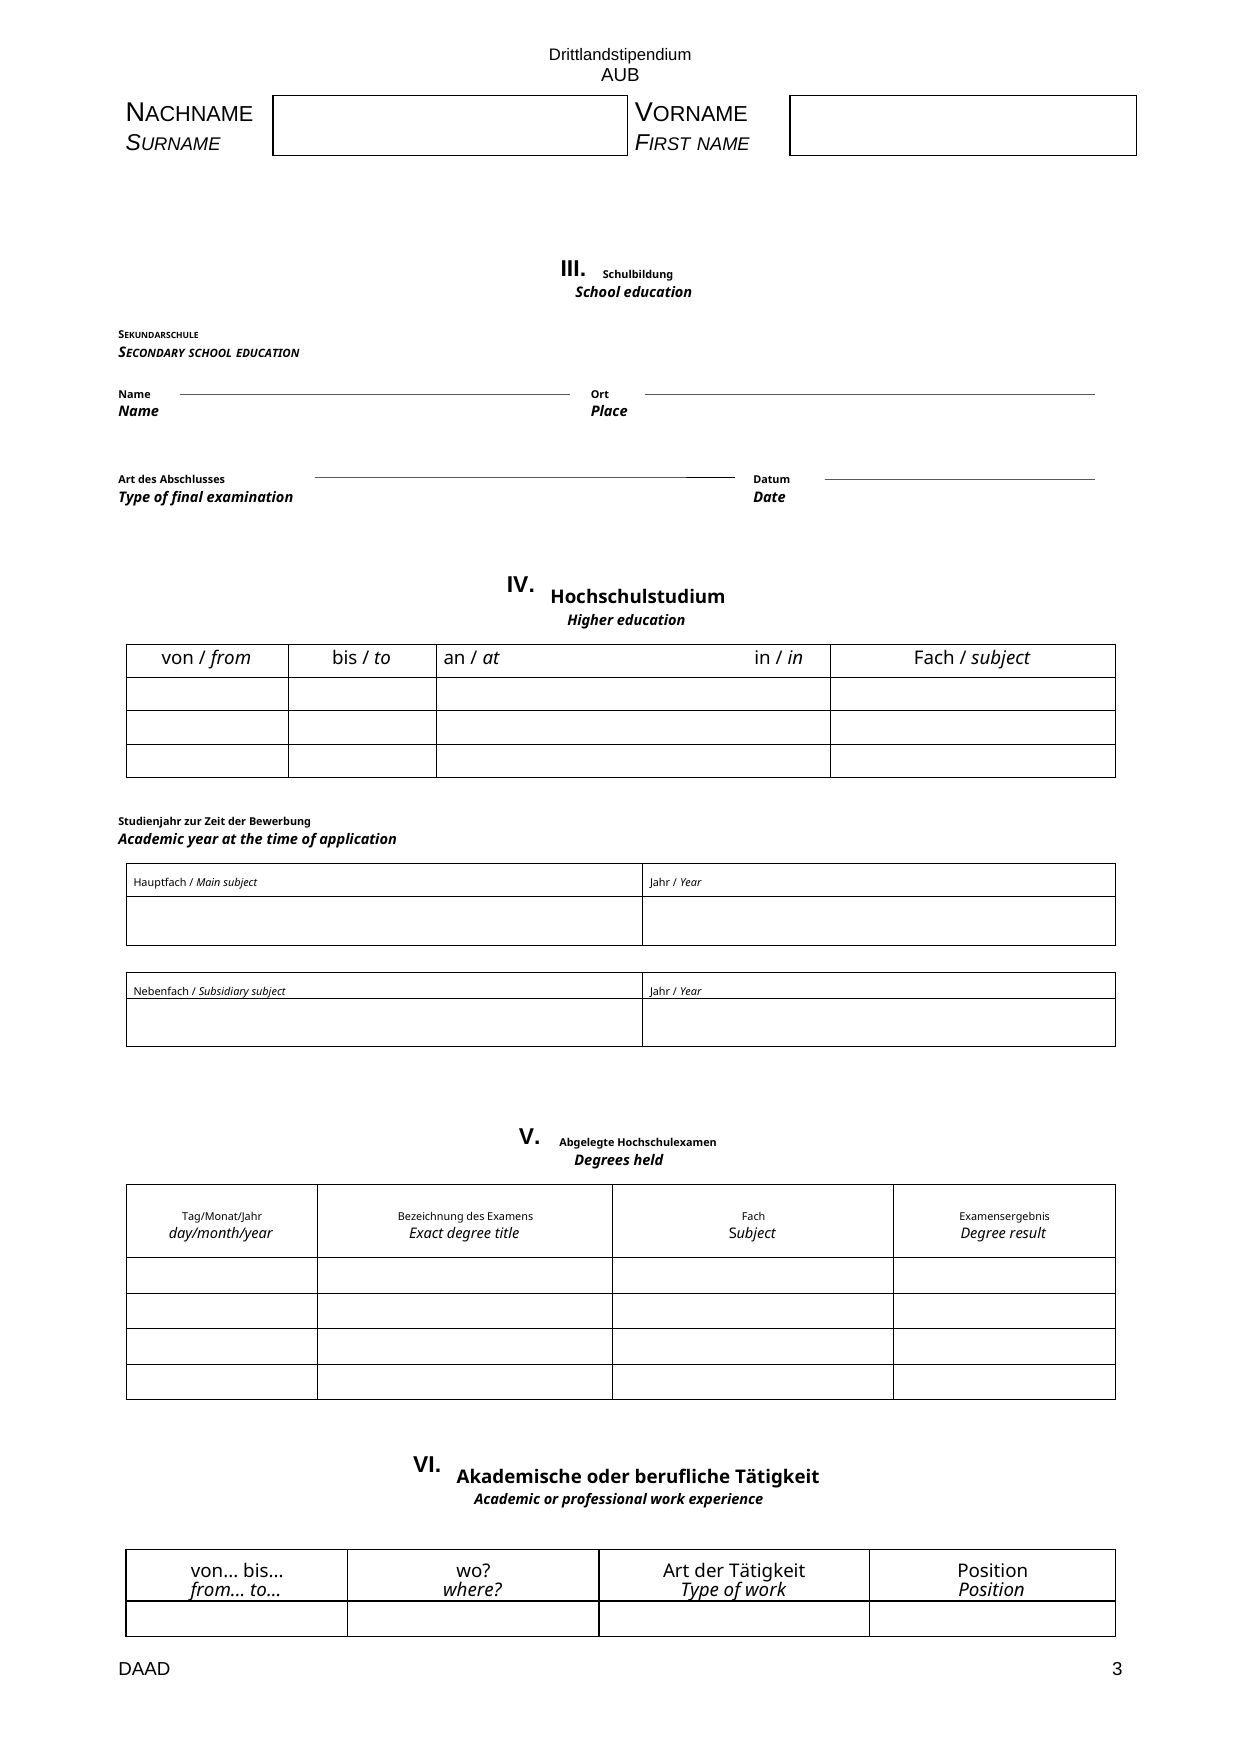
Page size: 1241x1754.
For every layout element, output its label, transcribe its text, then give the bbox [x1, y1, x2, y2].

table_cell [643, 897, 1115, 945]
table_cell [613, 1329, 893, 1363]
table_cell [348, 1602, 598, 1636]
subtitle Higher education [133, 609, 1122, 643]
table_header Bezeichnung des Examens Exact degree title [318, 1185, 612, 1257]
table_header von / from [127, 645, 288, 677]
table_cell [289, 711, 436, 743]
table_cell [831, 711, 1115, 743]
subtitle Hochschulstudium [124, 571, 1122, 609]
table_cell [127, 1294, 317, 1328]
subtitle Abgelegte Hochschulexamen [124, 1123, 1122, 1150]
subtitle Academic or professional work experience [118, 1489, 1122, 1523]
table_cell [894, 1294, 1115, 1328]
table_cell [870, 1602, 1115, 1636]
table_header an / at in / in [437, 645, 830, 677]
table_header wo? where? [348, 1550, 598, 1600]
table_cell [127, 897, 642, 945]
table_header Jahr / Year [643, 973, 1115, 998]
table_header bis / to [289, 645, 436, 677]
table_cell [127, 711, 288, 743]
subtitle Secondary school education [118, 342, 1122, 376]
table_cell [318, 1294, 612, 1328]
table_header Examensergebnis Degree result [894, 1185, 1115, 1257]
table_header Tag/Monat/Jahr day/month/year [127, 1185, 317, 1257]
subtitle Sekundarschule [118, 316, 1122, 342]
subtitle School education [148, 282, 1122, 316]
table_header Fach Subject [613, 1185, 893, 1257]
table_cell [127, 999, 642, 1046]
table_cell [613, 1258, 893, 1293]
table_cell [643, 999, 1115, 1046]
subtitle Academic year at the time of application [118, 829, 1122, 863]
table_cell [437, 711, 830, 743]
table_cell [127, 745, 288, 777]
table_cell [127, 1329, 317, 1363]
table_cell [127, 1258, 317, 1293]
table_cell [600, 1602, 869, 1636]
table_header Fach / subject [831, 645, 1115, 677]
table_header Nebenfach / Subsidiary subject [127, 973, 642, 998]
subtitle Schulbildung [124, 255, 1122, 282]
table_header Position Position [870, 1550, 1115, 1600]
table_cell [831, 678, 1115, 710]
subtitle Degrees held [118, 1150, 1122, 1184]
table_cell [289, 678, 436, 710]
subtitle Akademische oder berufliche Tätigkeit [124, 1451, 1122, 1489]
subtitle Name Place [118, 401, 1122, 435]
table_header Art der Tätigkeit Type of work [600, 1550, 869, 1600]
table_cell [894, 1258, 1115, 1293]
table_cell [289, 745, 436, 777]
subtitle Name Ort [118, 376, 1122, 401]
table_header Hauptfach / Main subject [127, 864, 642, 896]
table_header Jahr / Year [643, 864, 1115, 896]
table_cell [613, 1294, 893, 1328]
table_cell [127, 678, 288, 710]
table_cell [437, 745, 830, 777]
table_cell [318, 1258, 612, 1293]
table_cell [613, 1365, 893, 1399]
table_cell [437, 678, 830, 710]
table_cell [318, 1365, 612, 1399]
subtitle Studienjahr zur Zeit der Bewerbung [118, 803, 1122, 829]
table_cell [831, 745, 1115, 777]
table_cell [127, 1602, 347, 1636]
table_cell [127, 1365, 317, 1399]
table_cell [894, 1365, 1115, 1399]
table_cell [318, 1329, 612, 1363]
table_cell [894, 1329, 1115, 1363]
table_header von... bis... from... to... [127, 1550, 347, 1600]
subtitle Art des Abschlusses Datum [118, 461, 1122, 486]
subtitle Type of final examination Date [118, 486, 1122, 520]
